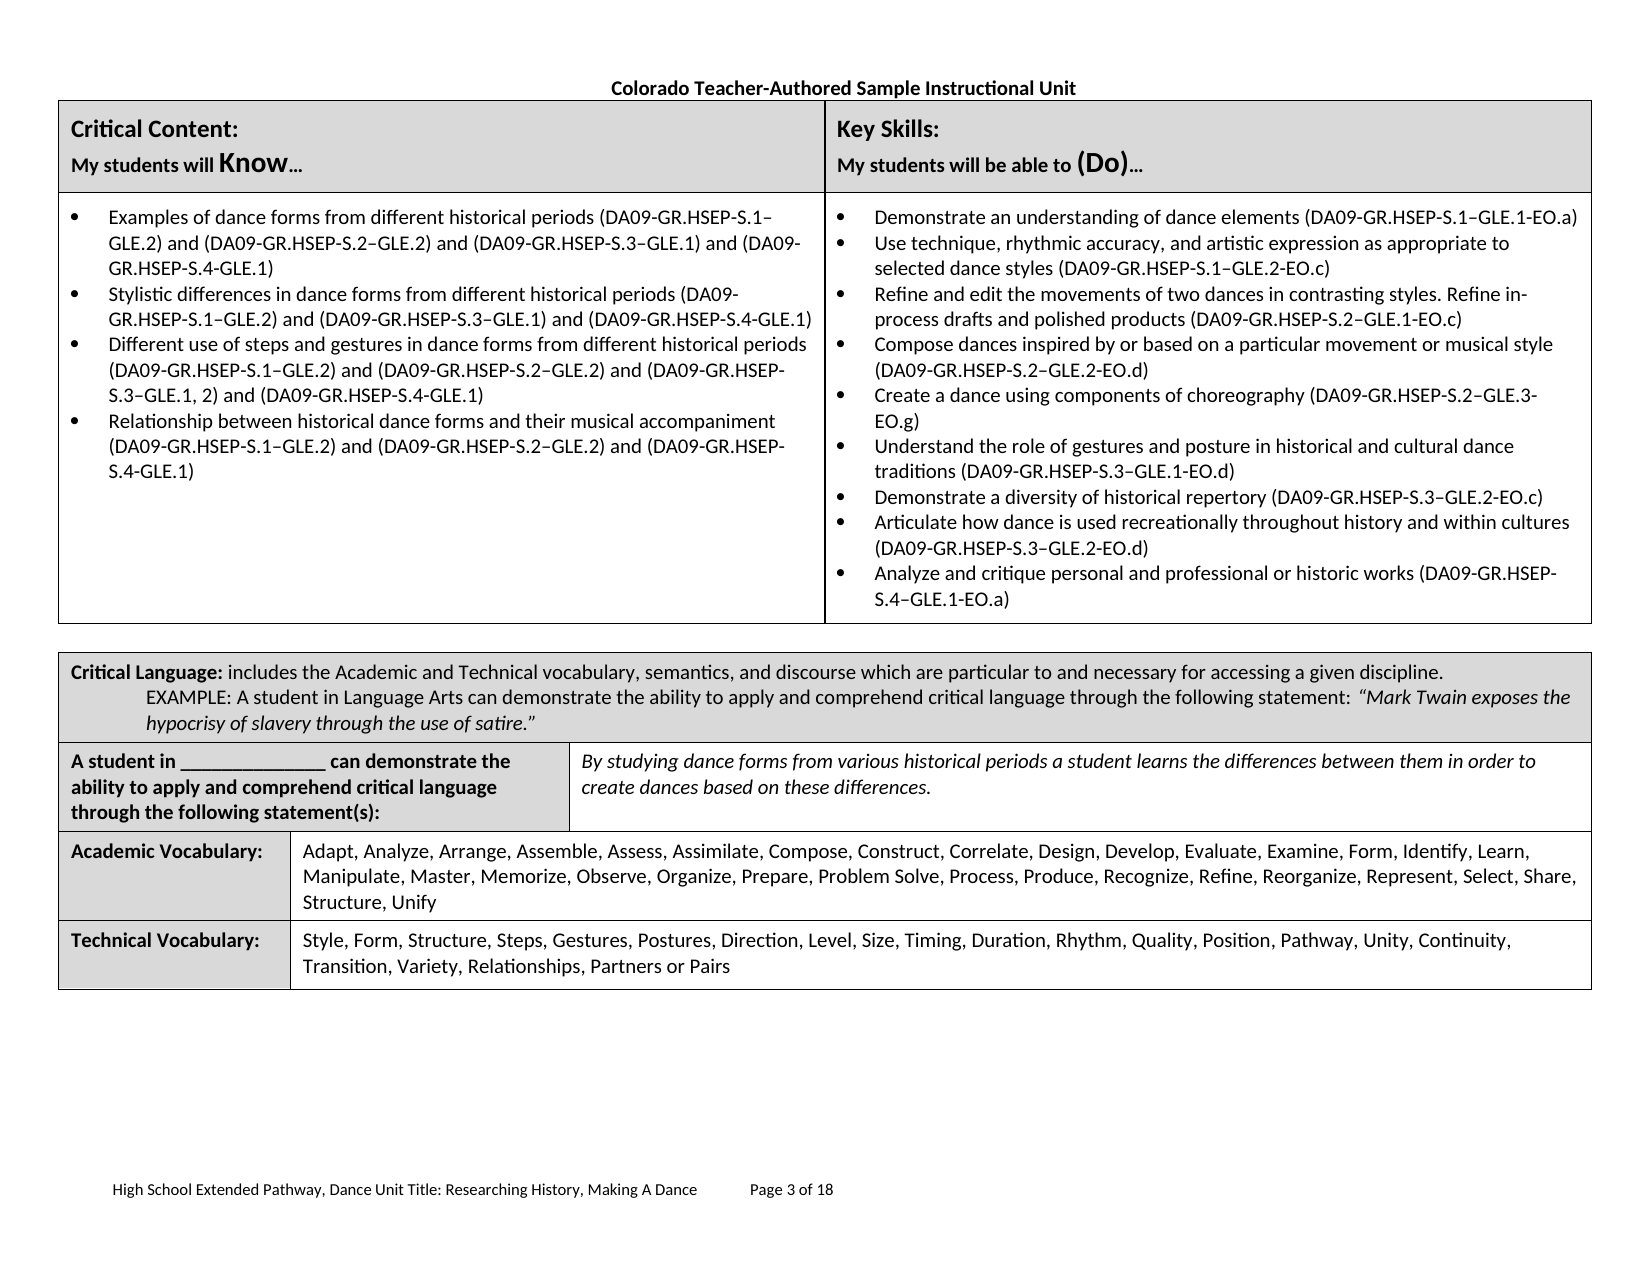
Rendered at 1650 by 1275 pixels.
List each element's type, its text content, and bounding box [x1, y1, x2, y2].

table_cell By studying dance forms from various historical periods a student learns the differences between them in order to create dances based on these differences. [570, 743, 1591, 831]
table_cell Adapt, Analyze, Arrange, Assemble, Assess, Assimilate, Compose, Construct, Correlate, Design, Develop, Evaluate, Examine, Form, Identify, Learn, Manipulate, Master, Memorize, Observe, Organize, Prepare, Problem Solve, Process, Produce, Recognize, Refine, Reorganize, Represent, Select, Share, Structure, Unify [291, 832, 1591, 920]
table_header Critical Content: My students will Know… [59, 101, 824, 192]
table_cell A student in ______________ can demonstrate the ability to apply and comprehend critical language through the following statement(s): [59, 743, 569, 831]
table_cell Examples of dance forms from different historical periods (DA09-GR.HSEP-S.1–GLE.2) and (DA09-GR.HSEP-S.2–GLE.2) and (DA09-GR.HSEP-S.3–GLE.1) and (DA09-GR.HSEP-S.4-GLE.1) Stylistic differences in dance forms from different historical periods (DA09-GR.HSEP-S.1–GLE.2) and (DA09-GR.HSEP-S.3–GLE.1) and (DA09-GR.HSEP-S.4-GLE.1) Different use of steps and gestures in dance forms from different historical periods (DA09-GR.HSEP-S.1–GLE.2) and (DA09-GR.HSEP-S.2–GLE.2) and (DA09-GR.HSEP-S.3–GLE.1, 2) and (DA09-GR.HSEP-S.4-GLE.1) Relationship between historical dance forms and their musical accompaniment (DA09-GR.HSEP-S.1–GLE.2) and (DA09-GR.HSEP-S.2–GLE.2) and (DA09-GR.HSEP-S.4-GLE.1) [59, 193, 824, 623]
table_header Key Skills: My students will be able to (Do)… [826, 101, 1591, 192]
table_cell Style, Form, Structure, Steps, Gestures, Postures, Direction, Level, Size, Timing, Duration, Rhythm, Quality, Position, Pathway, Unity, Continuity, Transition, Variety, Relationships, Partners or Pairs [291, 921, 1591, 988]
table_cell Demonstrate an understanding of dance elements (DA09-GR.HSEP-S.1–GLE.1-EO.a) Use technique, rhythmic accuracy, and artistic expression as appropriate to selected dance styles (DA09-GR.HSEP-S.1–GLE.2-EO.c) Refine and edit the movements of two dances in contrasting styles. Refine in-process drafts and polished products (DA09-GR.HSEP-S.2–GLE.1-EO.c) Compose dances inspired by or based on a particular movement or musical style (DA09-GR.HSEP-S.2–GLE.2-EO.d) Create a dance using components of choreography (DA09-GR.HSEP-S.2–GLE.3-EO.g) Understand the role of gestures and posture in historical and cultural dance traditions (DA09-GR.HSEP-S.3–GLE.1-EO.d) Demonstrate a diversity of historical repertory (DA09-GR.HSEP-S.3–GLE.2-EO.c) Articulate how dance is used recreationally throughout history and within cultures (DA09-GR.HSEP-S.3–GLE.2-EO.d) Analyze and critique personal and professional or historic works (DA09-GR.HSEP-S.4–GLE.1-EO.a) [826, 193, 1591, 623]
table_header Critical Language: includes the Academic and Technical vocabulary, semantics, and discourse which are particular to and necessary for accessing a given discipline. EXAMPLE: A student in Language Arts can demonstrate the ability to apply and comprehend critical language through the following statement: “Mark Twain exposes the hypocrisy of slavery through the use of satire.” [59, 653, 1591, 742]
table_cell Technical Vocabulary: [59, 921, 290, 988]
table_cell Academic Vocabulary: [59, 832, 290, 920]
